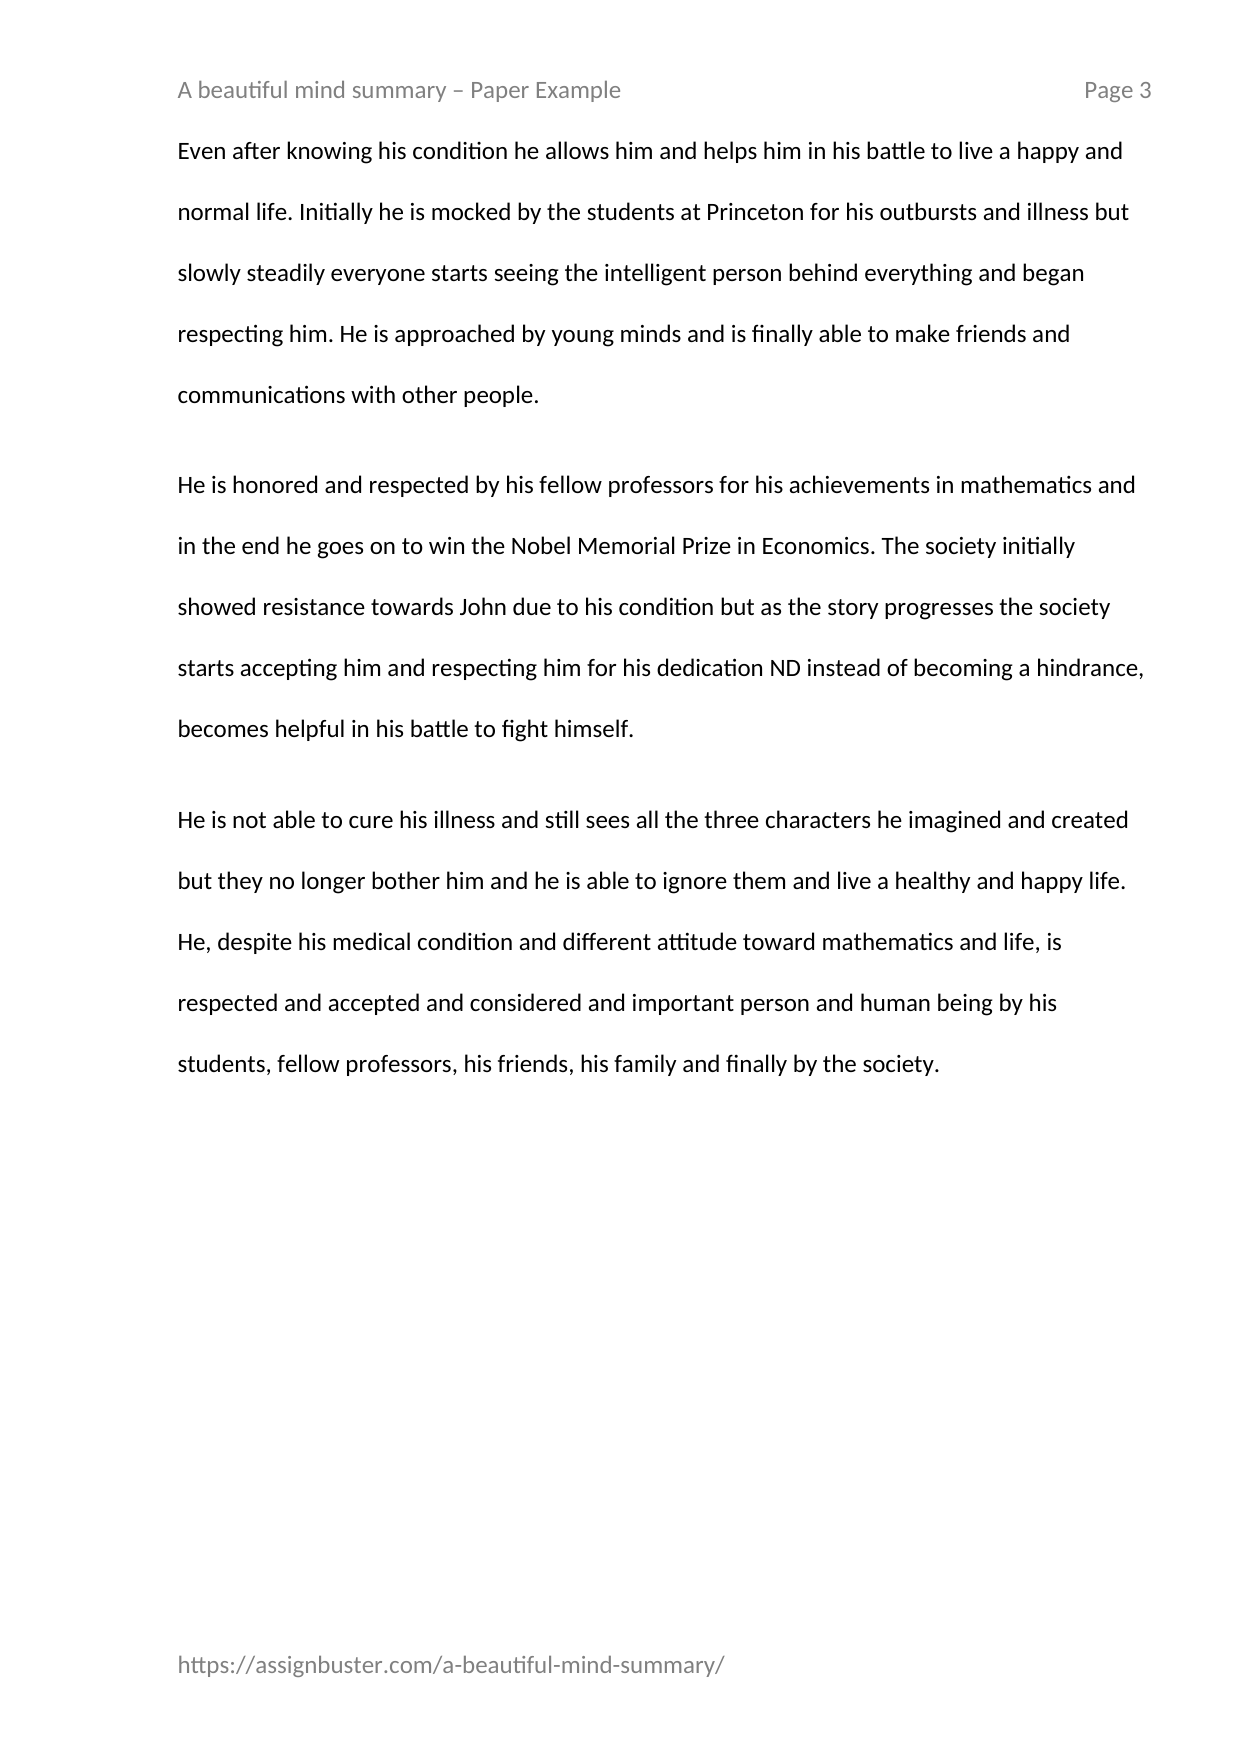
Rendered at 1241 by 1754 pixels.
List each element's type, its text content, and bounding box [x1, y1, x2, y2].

text Even after knowing his condition he allows him and helps him in his battle to live a happy and normal life. Initially he is mocked by the students at Princeton for his outbursts and illness but slowly steadily everyone starts seeing the intelligent person behind everything and began respecting him. He is approached by young minds and is finally able to make friends and communications with other people. [177, 135, 1152, 409]
text He is not able to cure his illness and still sees all the three characters he imagined and created but they no longer bother him and he is able to ignore them and live a healthy and happy life. He, despite his medical condition and different attitude toward mathematics and life, is respected and accepted and considered and important person and human being by his students, fellow professors, his friends, his family and finally by the society. [177, 804, 1152, 1079]
text He is honored and respected by his fellow professors for his achievements in mathematics and in the end he goes on to win the Nobel Memorial Prize in Economics. The society initially showed resistance towards John due to his condition but as the story progresses the society starts accepting him and respecting him for his dedication ND instead of becoming a hindrance, becomes helpful in his battle to fight himself. [177, 469, 1152, 744]
